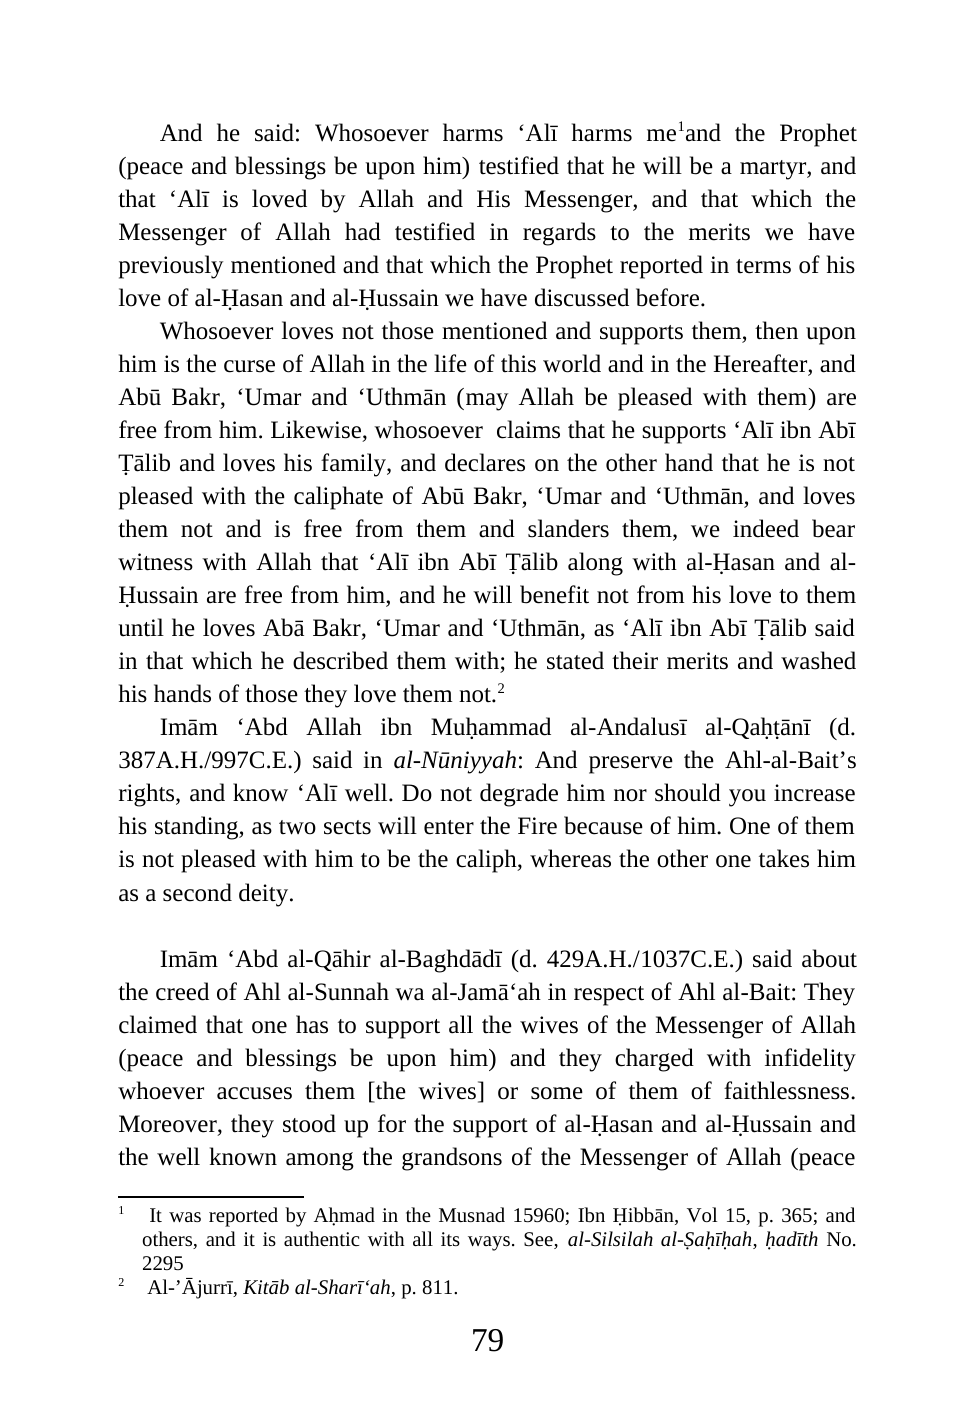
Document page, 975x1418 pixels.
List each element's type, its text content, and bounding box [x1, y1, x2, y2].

text Whosoever loves not those mentioned and supports them, then upon him is the curse of Allah in the life of this world and in the Hereafter, and Abū Bakr, ‘Umar and ‘Uthmān (may Allah be pleased with them) are free from him. Likewise, whosoever claims that he supports ‘Alī ibn Abī Ṭālib and loves his family, and declares on the other hand that he is not pleased with the caliphate of Abū Bakr, ‘Umar and ‘Uthmān, and loves them not and is free from them and slanders them, we indeed bear witness with Allah that ‘Alī ibn Abī Ṭālib along with al-Ḥasan and al-Ḥussain are free from him, and he will benefit not from his love to them until he loves Abā Bakr, ‘Umar and ‘Uthmān, as ‘Alī ibn Abī Ṭālib said in that which he described them with; he stated their merits and washed his hands of those they love them not. [118, 316, 857, 708]
text And he said: Whosoever harms ‘Alī harms meand the Prophet (peace and blessings be upon him) testified that he will be a martyr, and that ‘Alī is loved by Allah and His Messenger, and that which the Messenger of Allah had testified in regards to the merits we have previously mentioned and that which the Prophet reported in terms of his love of al-Ḥasan and al-Ḥussain we have discussed before. [118, 118, 857, 312]
text Imām ‘Abd Allah ibn Muḥammad al-Andalusī al-Qaḥṭānī (d. 387A.H./997C.E.) said in al-Nūniyyah: And preserve the Ahl-al-Bait’s rights, and know ‘Alī well. Do not degrade him nor should you increase his standing, as two sects will enter the Fire because of him. One of them is not pleased with him to be the caliph, whereas the other one takes him as a second deity. [118, 712, 857, 906]
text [118, 944, 857, 1171]
